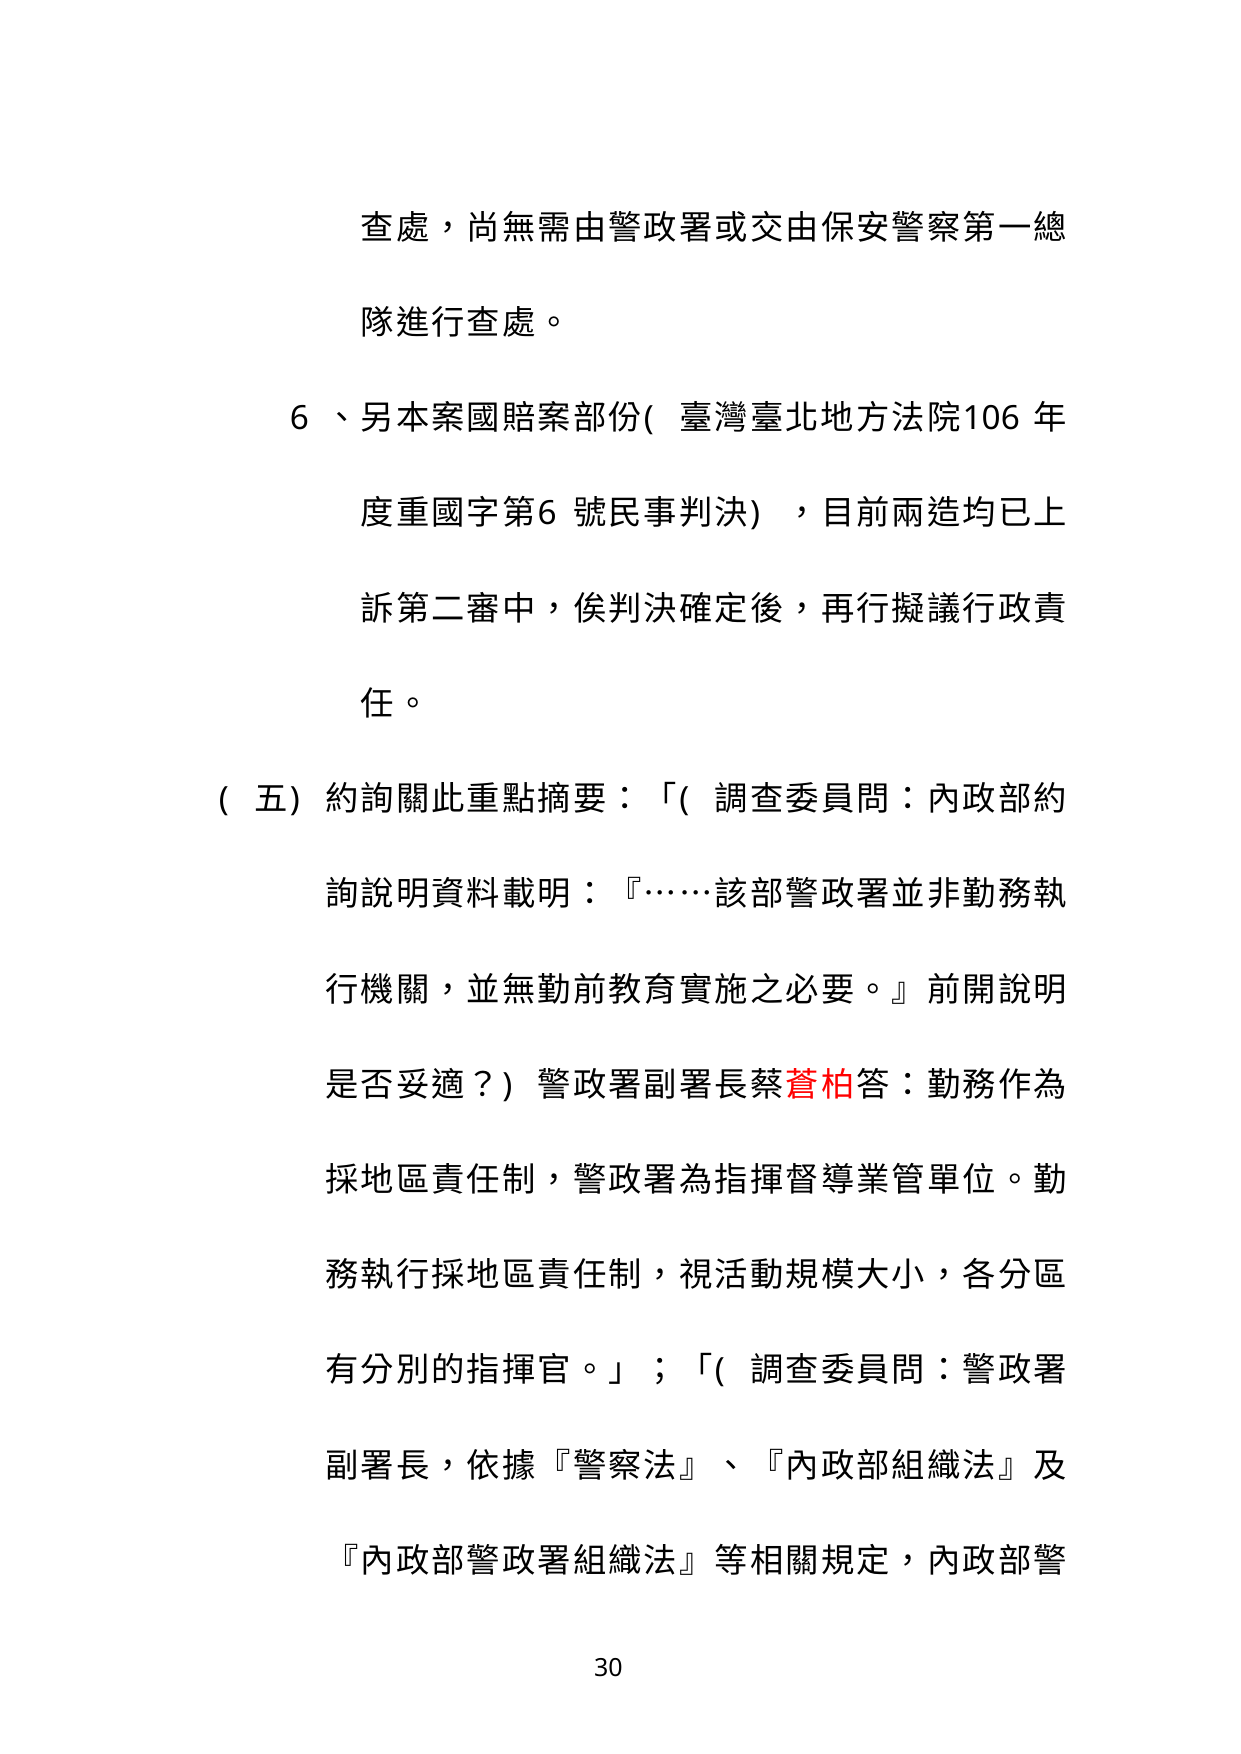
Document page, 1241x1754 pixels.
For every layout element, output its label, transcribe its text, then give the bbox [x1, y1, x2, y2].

subtitle 警察機關係採取地區責任制，本案發生地管轄機關在臺北市警局，依法應由該局負責本案之查處，尚無需由警政署或交由保安警察第一總隊進行查處。 [272, 177, 1069, 368]
subtitle 另本案國賠案部份(臺灣臺北地方法院106年度重國字第6號民事判決)，目前兩造均已上訴第二審中，俟判決確定後，再行擬議行政責任。 [272, 368, 1069, 748]
